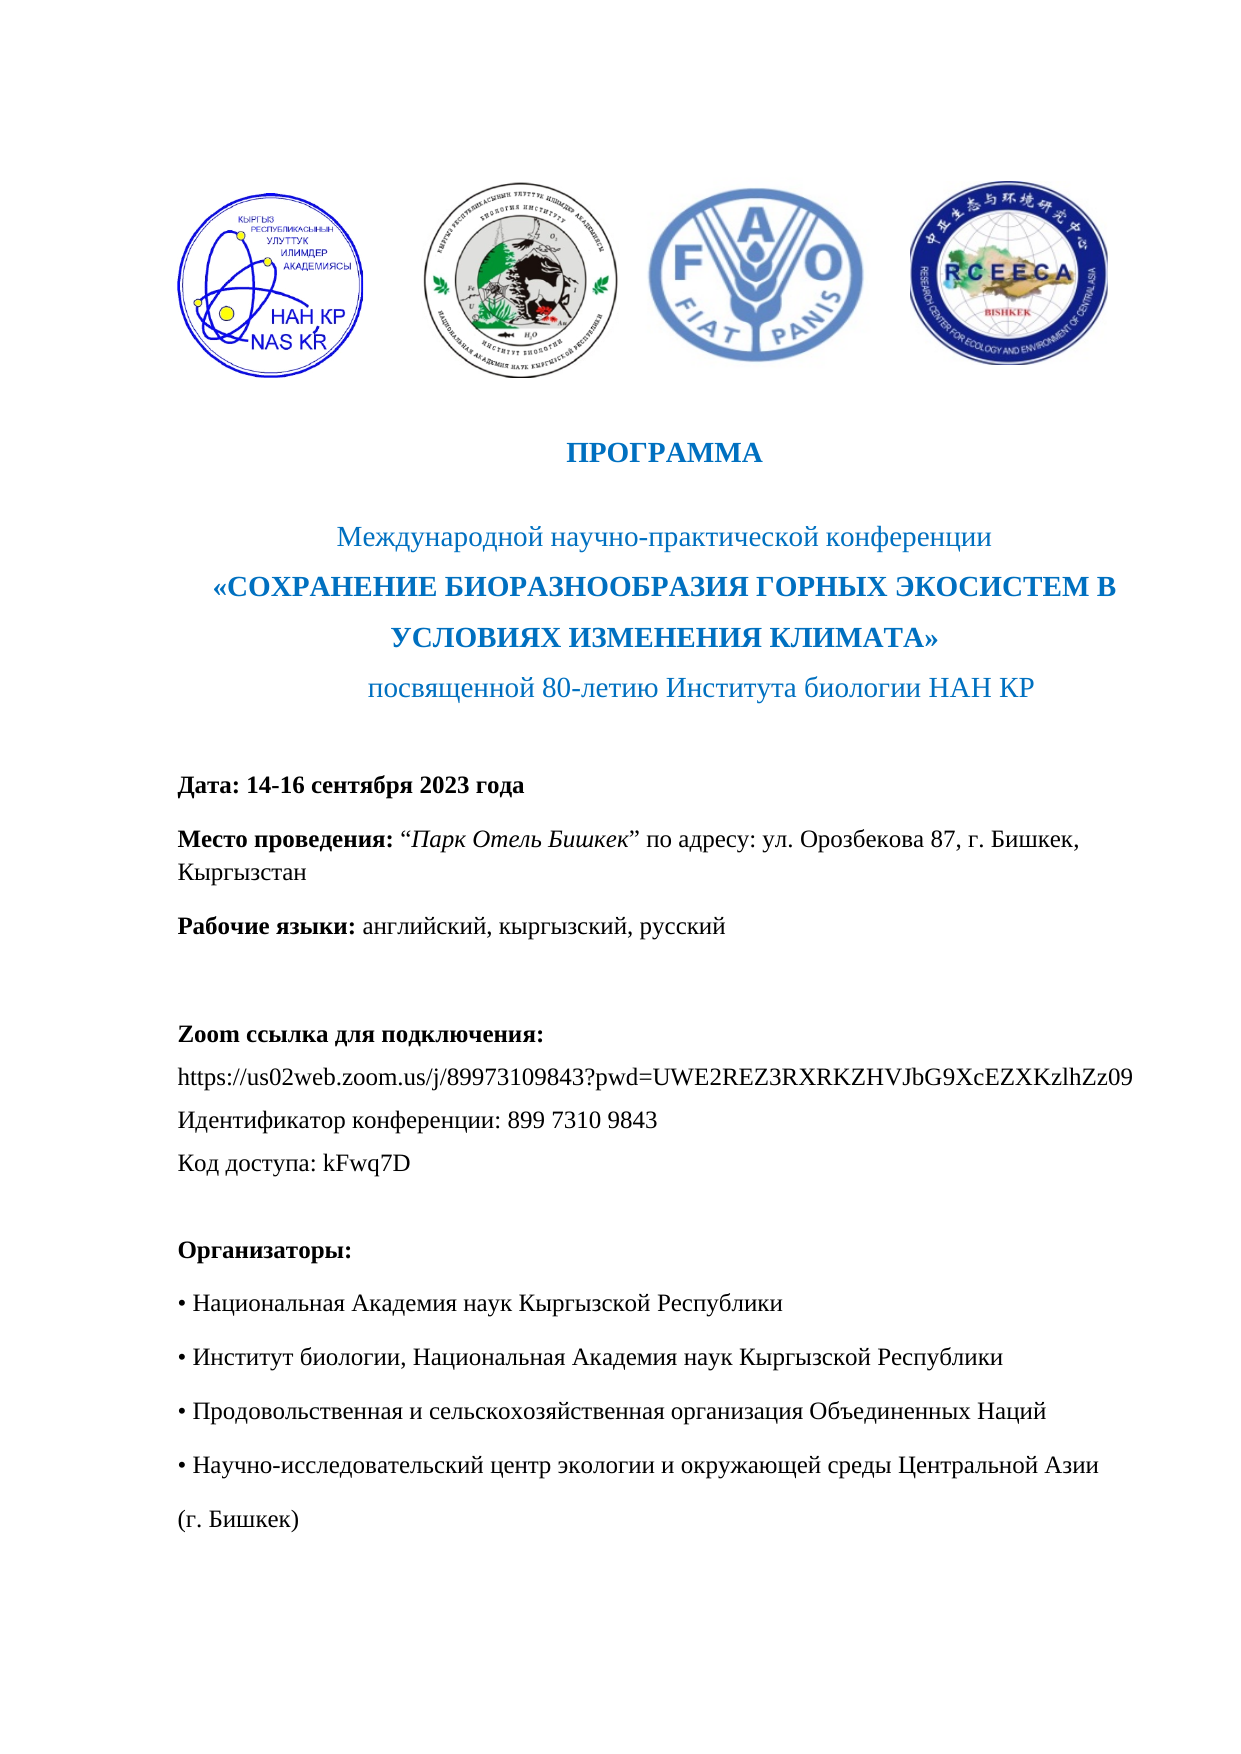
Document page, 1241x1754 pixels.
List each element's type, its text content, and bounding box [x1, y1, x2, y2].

text (г. Бишкек) [177, 1504, 1152, 1533]
text Zoom cсылка для подключения: [177, 1019, 1152, 1048]
text Международной научно-практической конференции [177, 519, 1152, 553]
text • Научно-исследовательский центр экологии и окружающей среды Центральной Азии [177, 1450, 1152, 1479]
text Рабочие языки: английский, кыргызский, русский [177, 911, 1152, 940]
text • Национальная Академия наук Кыргызской Республики [177, 1288, 1152, 1317]
text • Институт биологии, Национальная Академия наук Кыргызской Республики [177, 1342, 1152, 1371]
text https://us02web.zoom.us/j/89973109843?pwd=UWE2REZ3RXRKZHVJbG9XcEZXKzlhZz09 [177, 1062, 1152, 1091]
text • Продовольственная и сельскохозяйственная организация Объединенных Наций [177, 1396, 1152, 1425]
text посвященной 80-летию Института биологии НАН КР [177, 670, 1152, 703]
picture [907, 181, 1108, 363]
text Идентификатор конференции: 899 7310 9843 [177, 1105, 1152, 1134]
text ПРОГРАММА [177, 435, 1152, 469]
text Код доступа: kFwq7D [177, 1148, 1152, 1177]
picture [639, 168, 871, 378]
picture [421, 180, 620, 378]
text «СОХРАНЕНИЕ БИОРАЗНООБРАЗИЯ ГОРНЫХ ЭКОСИСТЕМ В УСЛОВИЯХ ИЗМЕНЕНИЯ КЛИМАТА» [177, 569, 1152, 653]
text Место проведения: “Парк Отель Бишкек” по адресу: ул. Орозбекова 87, г. Бишкек, Кыргызстан [177, 824, 1152, 886]
text Организаторы: [177, 1235, 1152, 1263]
picture [177, 193, 364, 378]
text Дата: 14-16 сентября 2023 года [177, 771, 1152, 799]
